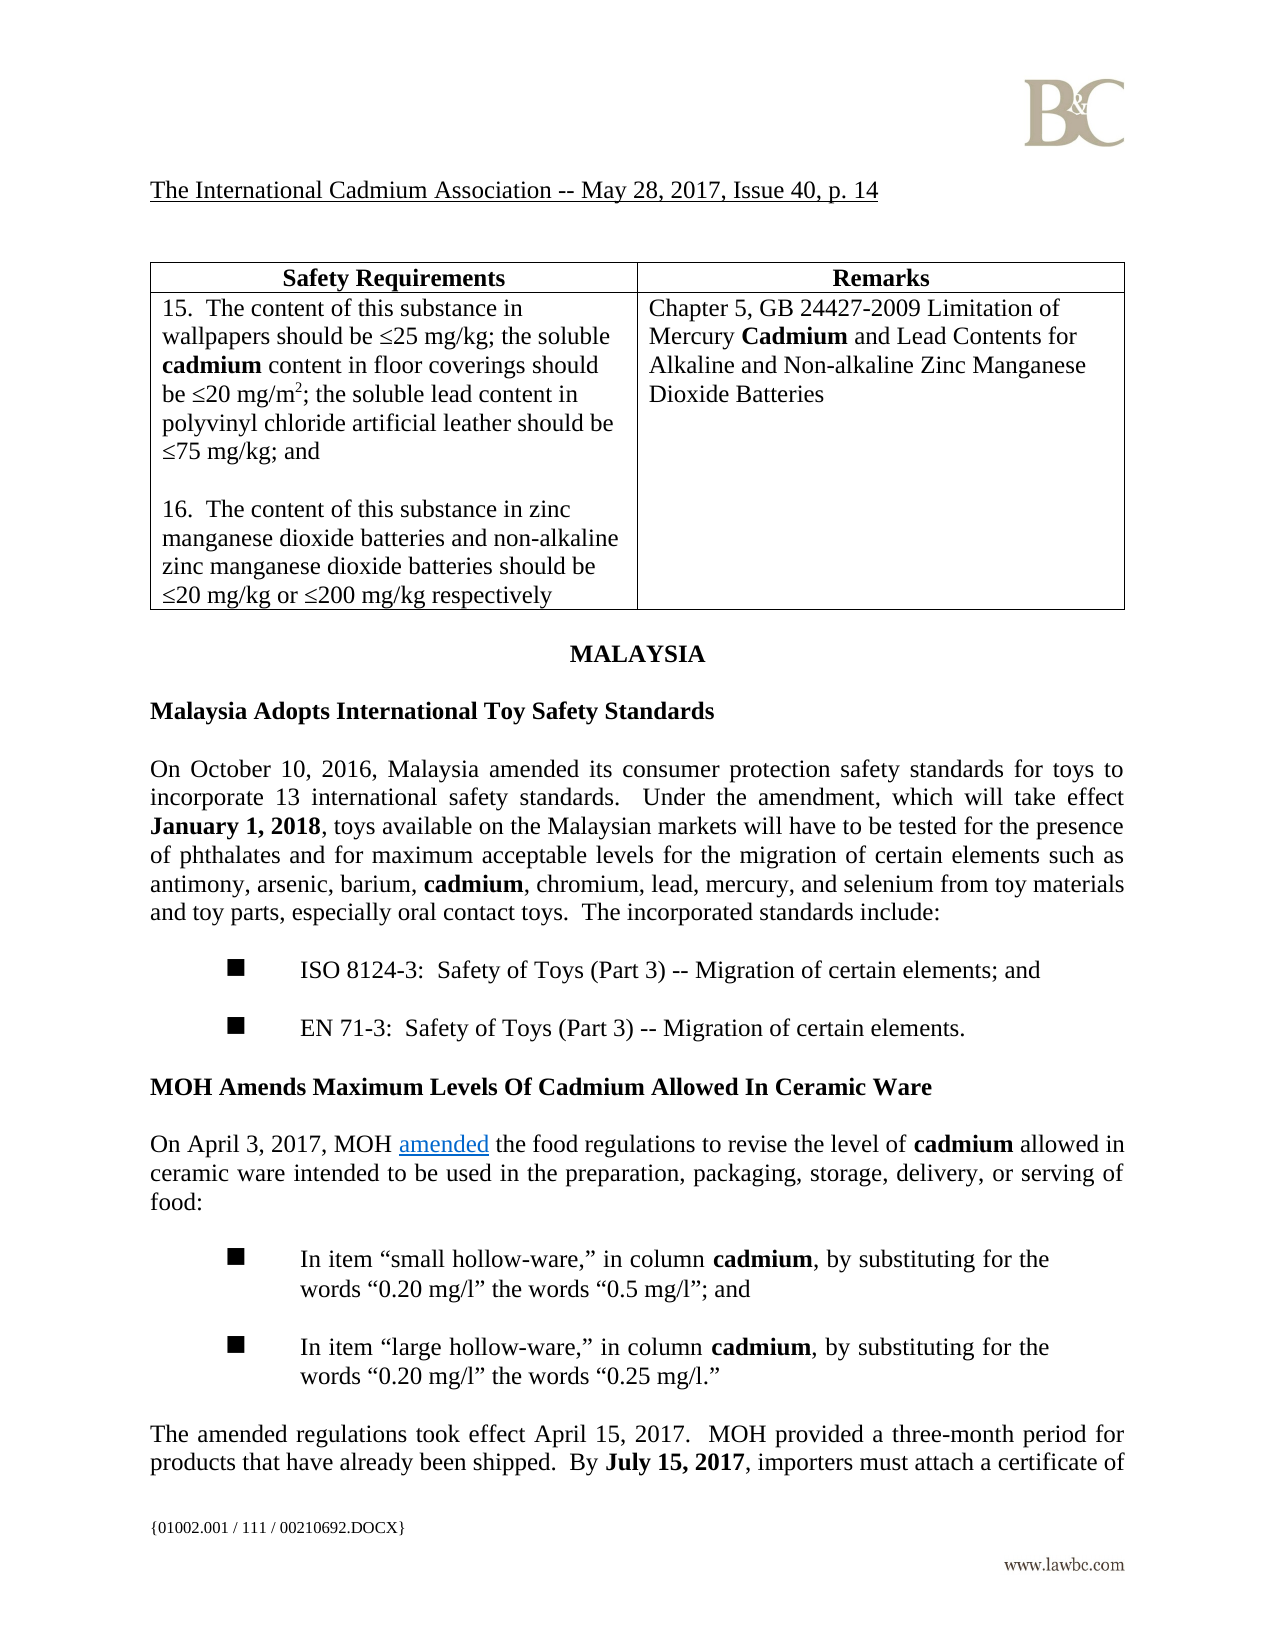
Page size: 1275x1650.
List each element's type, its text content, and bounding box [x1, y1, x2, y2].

list EN 71-3: Safety of Toys (Part 3) -- Migration of certain elements. [225, 1013, 1050, 1043]
list In item “large hollow-ware,” in column cadmium, by substituting for the words “0.20 mg/l” the words “0.25 mg/l.” [225, 1332, 1050, 1390]
text Malaysia Adopts International Toy Safety Standards [150, 696, 1125, 725]
picture [1000, 1555, 1125, 1575]
table_cell 15. The content of this substance in wallpapers should be ≤25 mg/kg; the soluble cadmium content in floor coverings should be ≤20 mg/m2; the soluble lead content in polyvinyl chloride artificial leather should be ≤75 mg/kg; and 16. The content of this substance in zinc manganese dioxide batteries and non-alkaline zinc manganese dioxide batteries should be ≤20 mg/kg or ≤200 mg/kg respectively [151, 293, 637, 609]
list ISO 8124-3: Safety of Toys (Part 3) -- Migration of certain elements; and [225, 955, 1050, 985]
text MOH Amends Maximum Levels Of Cadmium Allowed In Ceramic Ware [150, 1072, 1125, 1101]
picture [1023, 75, 1125, 147]
text MALAYSIA [150, 639, 1125, 667]
table_header Remarks [638, 263, 1124, 292]
table_header Safety Requirements [151, 263, 637, 292]
table_cell Chapter 5, GB 24427-2009 Limitation of Mercury Cadmium and Lead Contents for Alkaline and Non-alkaline Zinc Manganese Dioxide Batteries [638, 293, 1124, 609]
text On April 3, 2017, MOH amended the food regulations to revise the level of cadmium allowed in ceramic ware intended to be used in the preparation, packaging, storage, delivery, or serving of food: [150, 1129, 1125, 1216]
text On October 10, 2016, Malaysia amended its consumer protection safety standards for toys to incorporate 13 international safety standards. Under the amendment, which will take effect January 1, 2018, toys available on the Malaysian markets will have to be tested for the presence of phthalates and for maximum acceptable levels for the migration of certain elements such as antimony, arsenic, barium, cadmium, chromium, lead, mercury, and selenium from toy materials and toy parts, especially oral contact toys. The incorporated standards include: [150, 754, 1125, 926]
list In item “small hollow-ware,” in column cadmium, by substituting for the words “0.20 mg/l” the words “0.5 mg/l”; and [225, 1244, 1050, 1303]
